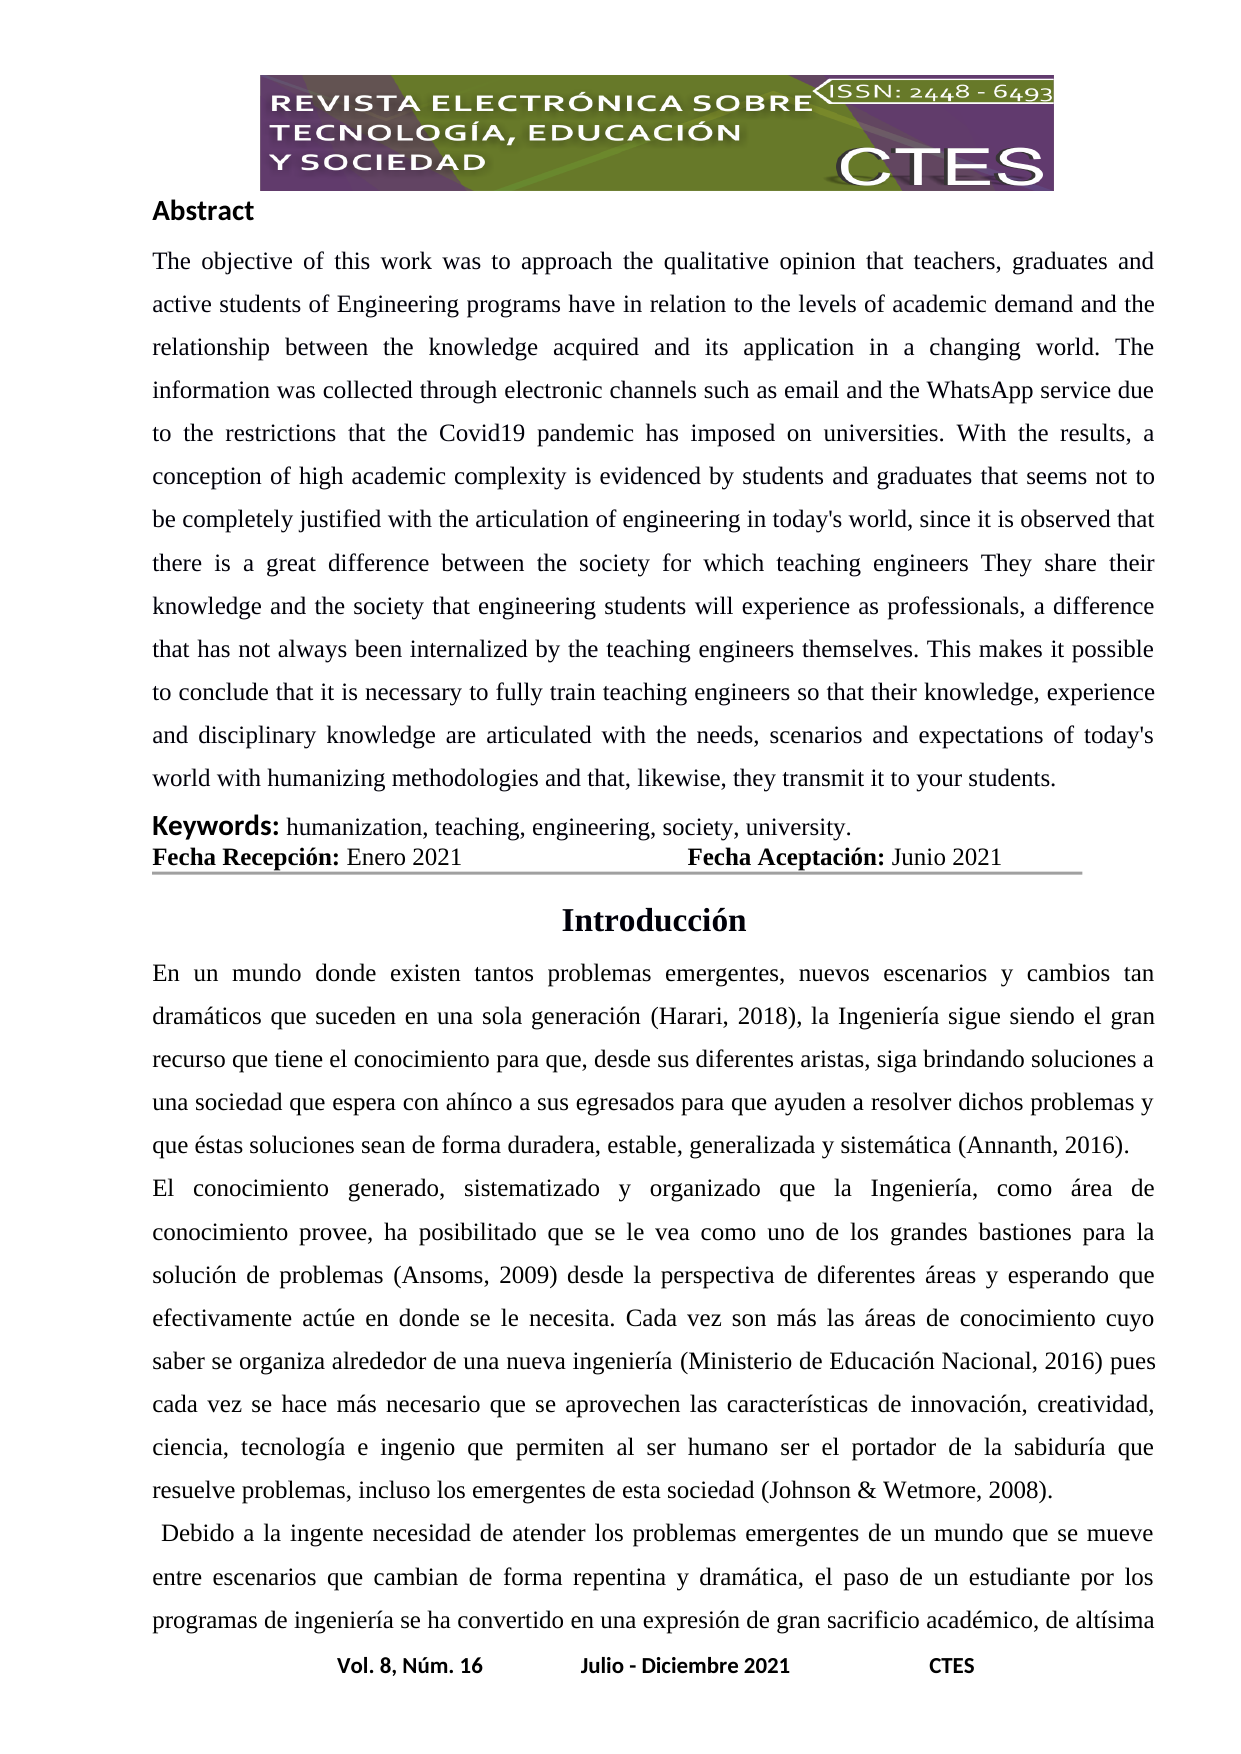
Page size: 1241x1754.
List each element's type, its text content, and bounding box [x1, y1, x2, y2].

picture [259, 75, 1054, 191]
text The objective of this work was to approach the qualitative opinion that teachers, graduates and active students of Engineering programs have in relation to the levels of academic demand and the relationship between the knowledge acquired and its application in a changing world. The information was collected through electronic channels such as email and the WhatsApp service due to the restrictions that the Covid19 pandemic has imposed on universities. With the results, a conception of high academic complexity is evidenced by students and graduates that seems not to be completely justified with the articulation of engineering in today's world, since it is observed that there is a great difference between the society for which teaching engineers They share their knowledge and the society that engineering students will experience as professionals, a difference that has not always been internalized by the teaching engineers themselves. This makes it possible to conclude that it is necessary to fully train teaching engineers so that their knowledge, experience and disciplinary knowledge are articulated with the needs, scenarios and expectations of today's world with humanizing methodologies and that, likewise, they transmit it to your students. [152, 246, 1156, 792]
subtitle Abstract [152, 192, 1156, 228]
text Fecha Recepción: Enero 2021 Fecha Aceptación: Junio 2021 [152, 842, 1156, 871]
text En un mundo donde existen tantos problemas emergentes, nuevos escenarios y cambios tan dramáticos que suceden en una sola generación , la Ingeniería sigue siendo el gran recurso que tiene el conocimiento para que, desde sus diferentes aristas, siga brindando soluciones a una sociedad que espera con ahínco a sus egresados para que ayuden a resolver dichos problemas y que éstas soluciones sean de forma duradera, estable, generalizada y sistemática . [152, 958, 1156, 1159]
text Keywords: humanization, teaching, engineering, society, university. [152, 807, 1156, 842]
subtitle Introducción [152, 900, 1156, 939]
text El conocimiento generado, sistematizado y organizado que la Ingeniería, como área de conocimiento provee, ha posibilitado que se le vea como uno de los grandes bastiones para la solución de problemas desde la perspectiva de diferentes áreas y esperando que efectivamente actúe en donde se le necesita. Cada vez son más las áreas de conocimiento cuyo saber se organiza alrededor de una nueva ingeniería pues cada vez se hace más necesario que se aprovechen las características de innovación, creatividad, ciencia, tecnología e ingenio que permiten al ser humano ser el portador de la sabiduría que resuelve problemas, incluso los emergentes de esta sociedad . [152, 1173, 1156, 1504]
